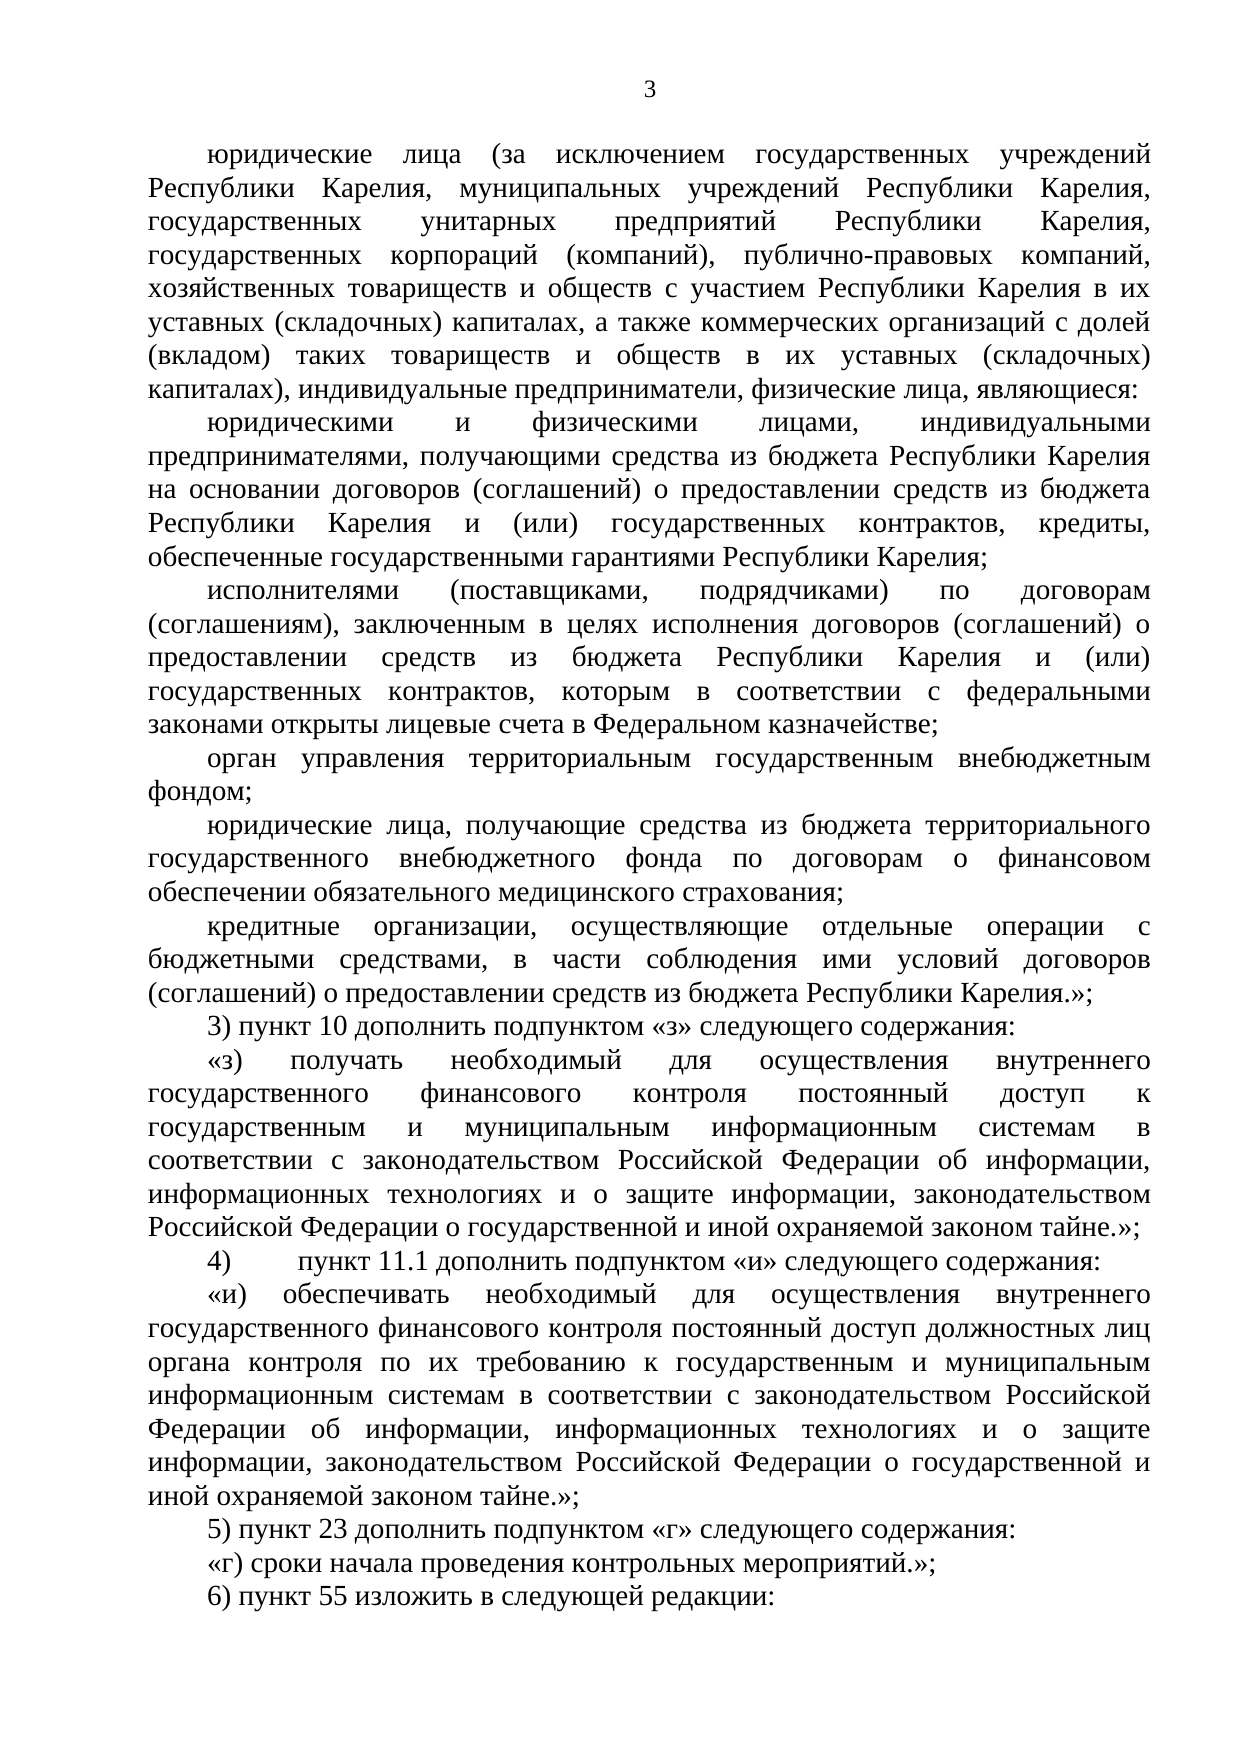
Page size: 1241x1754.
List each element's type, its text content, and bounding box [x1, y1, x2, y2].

text юридические лица, получающие средства из бюджета территориального государственного внебюджетного фонда по договорам о финансовом обеспечении обязательного медицинского страхования; [148, 807, 1152, 908]
text 5) пункт 23 дополнить подпунктом «г» следующего содержания: [148, 1511, 1152, 1545]
text «и) обеспечивать необходимый для осуществления внутреннего государственного финансового контроля постоянный доступ должностных лиц органа контроля по их требованию к государственным и муниципальным информационным системам в соответствии с законодательством Российской Федерации об информации, информационных технологиях и о защите информации, законодательством Российской Федерации о государственной и иной охраняемой законом тайне.»; [148, 1277, 1152, 1511]
text кредитные организации, осуществляющие отдельные операции с бюджетными средствами, в части соблюдения ими условий договоров (соглашений) о предоставлении средств из бюджета Республики Карелия.»; [148, 908, 1152, 1008]
text орган управления территориальным государственным внебюджетным фондом; [148, 740, 1152, 807]
text юридическими и физическими лицами, индивидуальными предпринимателями, получающими средства из бюджета Республики Карелия на основании договоров (соглашений) о предоставлении средств из бюджета Республики Карелия и (или) государственных контрактов, кредиты, обеспеченные государственными гарантиями Республики Карелия; [148, 404, 1152, 572]
text исполнителями (поставщиками, подрядчиками) по договорам (соглашениям), заключенным в целях исполнения договоров (соглашений) о предоставлении средств из бюджета Республики Карелия и (или) государственных контрактов, которым в соответствии с федеральными законами открыты лицевые счета в Федеральном казначействе; [148, 572, 1152, 740]
text юридические лица (за исключением государственных учреждений Республики Карелия, муниципальных учреждений Республики Карелия, государственных унитарных предприятий Республики Карелия, государственных корпораций (компаний), публично-правовых компаний, хозяйственных товариществ и обществ с участием Республики Карелия в их уставных (складочных) капиталах, а также коммерческих организаций с долей (вкладом) таких товариществ и обществ в их уставных (складочных) капиталах), индивидуальные предприниматели, физические лица, являющиеся: [148, 136, 1152, 404]
text «г) сроки начала проведения контрольных мероприятий.»; [148, 1545, 1152, 1578]
list пункт 11.1 дополнить подпунктом «и» следующего содержания: [148, 1243, 1152, 1277]
text 3) пункт 10 дополнить подпунктом «з» следующего содержания: [148, 1008, 1152, 1042]
text «з) получать необходимый для осуществления внутреннего государственного финансового контроля постоянный доступ к государственным и муниципальным информационным системам в соответствии с законодательством Российской Федерации об информации, информационных технологиях и о защите информации, законодательством Российской Федерации о государственной и иной охраняемой законом тайне.»; [148, 1042, 1152, 1243]
text 6) пункт 55 изложить в следующей редакции: [148, 1578, 1152, 1612]
